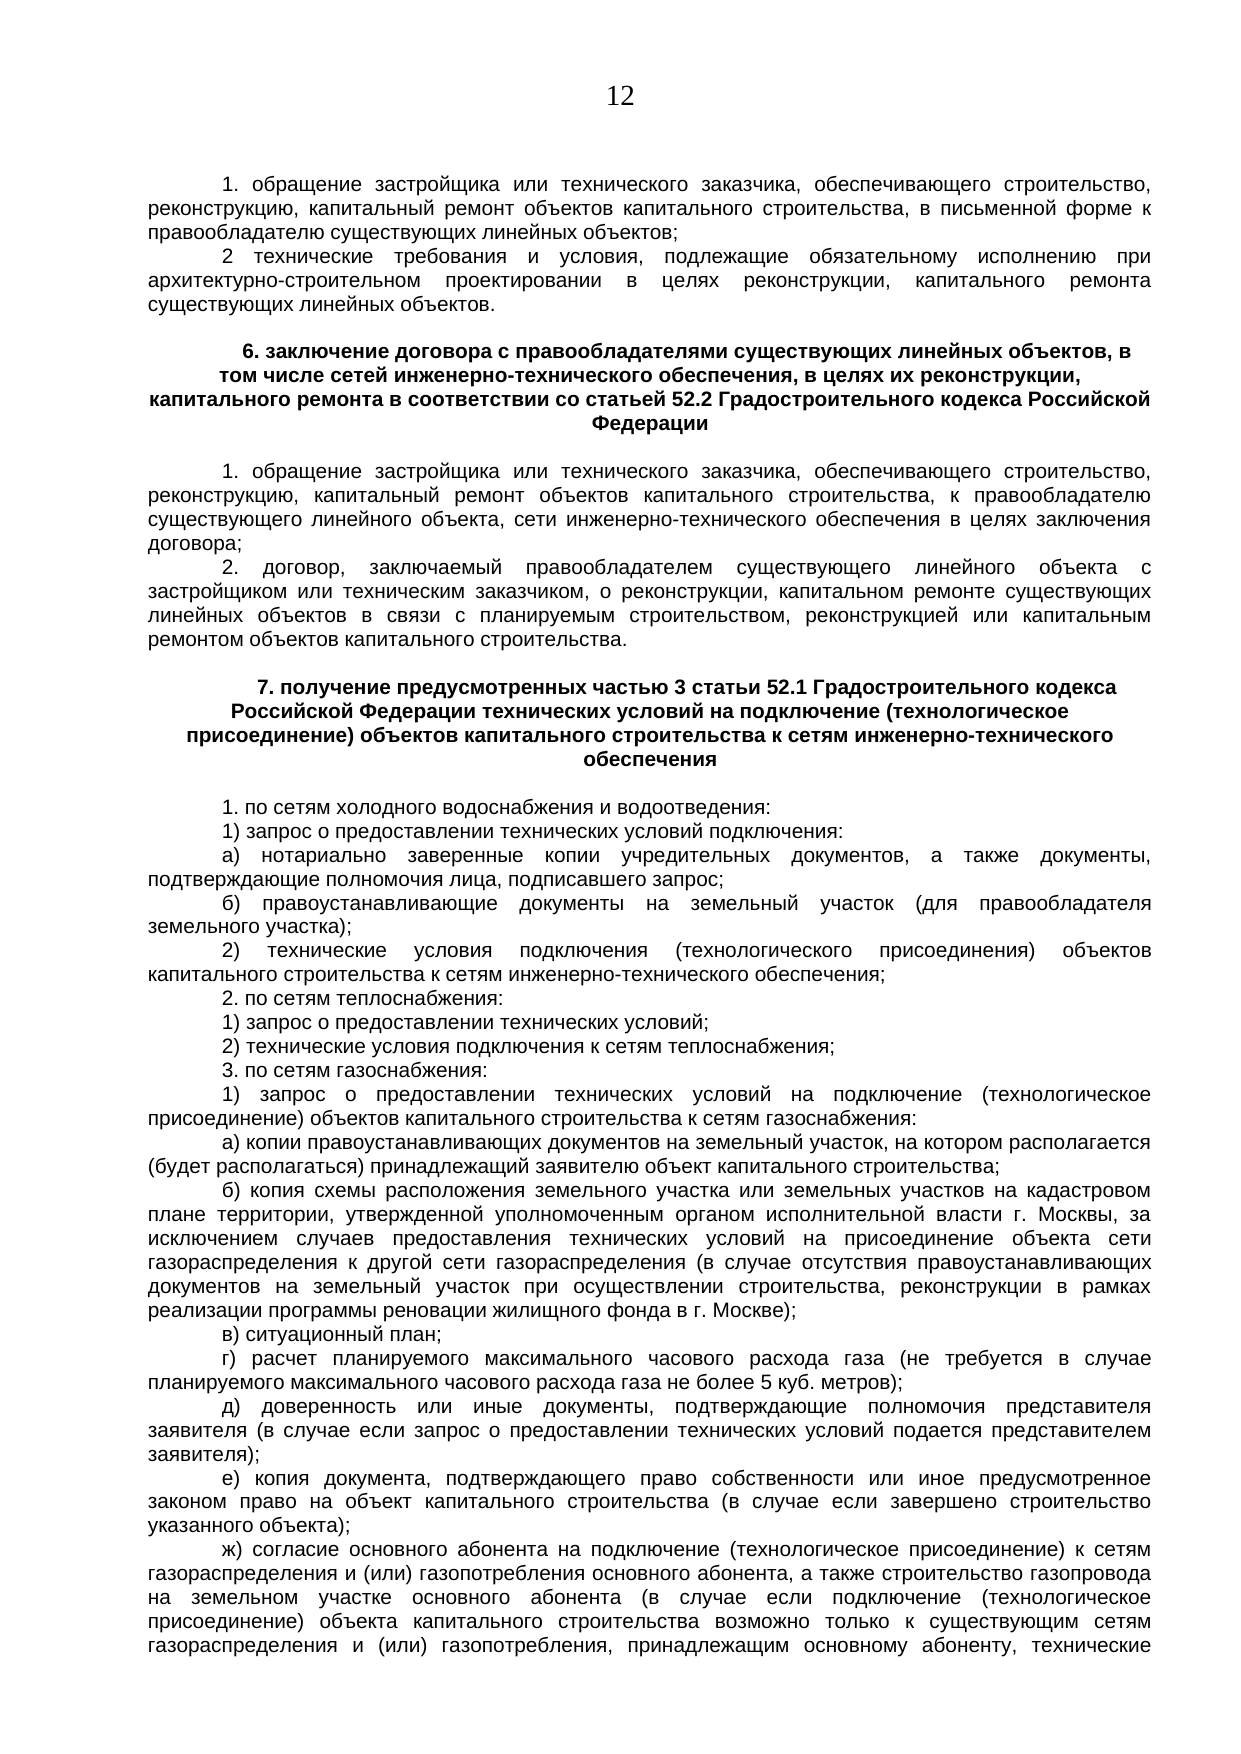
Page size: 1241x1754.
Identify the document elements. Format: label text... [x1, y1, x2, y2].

text 1. обращение застройщика или технического заказчика, обеспечивающего строительство, реконструкцию, капитальный ремонт объектов капитального строительства, к правообладателю существующего линейного объекта, сети инженерно-технического обеспечения в целях заключения договора; [148, 459, 1152, 555]
text а) нотариально заверенные копии учредительных документов, а также документы, подтверждающие полномочия лица, подписавшего запрос; [148, 842, 1152, 890]
text г) расчет планируемого максимального часового расхода газа (не требуется в случае планируемого максимального часового расхода газа не более 5 куб. метров); [148, 1346, 1152, 1393]
text 2. по сетям теплоснабжения: [148, 986, 1152, 1010]
text е) копия документа, подтверждающего право собственности или иное предусмотренное законом право на объект капитального строительства (в случае если завершено строительство указанного объекта); [148, 1465, 1152, 1537]
text в) ситуационный план; [148, 1322, 1152, 1346]
text б) копия схемы расположения земельного участка или земельных участков на кадастровом плане территории, утвержденной уполномоченным органом исполнительной власти г. Москвы, за исключением случаев предоставления технических условий на присоединение объекта сети газораспределения к другой сети газораспределения (в случае отсутствия правоустанавливающих документов на земельный участок при осуществлении строительства, реконструкции в рамках реализации программы реновации жилищного фонда в г. Москве); [148, 1178, 1152, 1322]
text 2) технические условия подключения к сетям теплоснабжения; [148, 1034, 1152, 1058]
text б) правоустанавливающие документы на земельный участок (для правообладателя земельного участка); [148, 890, 1152, 938]
text 1) запрос о предоставлении технических условий подключения: [148, 818, 1152, 842]
text 2) технические условия подключения (технологического присоединения) объектов капитального строительства к сетям инженерно-технического обеспечения; [148, 938, 1152, 986]
text 7. получение предусмотренных частью 3 статьи 52.1 Градостроительного кодекса Российской Федерации технических условий на подключение (технологическое присоединение) объектов капитального строительства к сетям инженерно-технического обеспечения [148, 675, 1152, 771]
text 3. по сетям газоснабжения: [148, 1058, 1152, 1082]
text 1. по сетям холодного водоснабжения и водоотведения: [148, 794, 1152, 818]
text д) доверенность или иные документы, подтверждающие полномочия представителя заявителя (в случае если запрос о предоставлении технических условий подается представителем заявителя); [148, 1393, 1152, 1465]
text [148, 1537, 1152, 1657]
text 2. договор, заключаемый правообладателем существующего линейного объекта с застройщиком или техническим заказчиком, о реконструкции, капитальном ремонте существующих линейных объектов в связи с планируемым строительством, реконструкцией или капитальным ремонтом объектов капитального строительства. [148, 555, 1152, 651]
text 6. заключение договора с правообладателями существующих линейных объектов, в том числе сетей инженерно-технического обеспечения, в целях их реконструкции, капитального ремонта в соответствии со статьей 52.2 Градостроительного кодекса Российской Федерации [148, 339, 1152, 435]
text 1) запрос о предоставлении технических условий на подключение (технологическое присоединение) объектов капитального строительства к сетям газоснабжения: [148, 1082, 1152, 1130]
text 2 технические требования и условия, подлежащие обязательному исполнению при архитектурно-строительном проектировании в целях реконструкции, капитального ремонта существующих линейных объектов. [148, 243, 1152, 315]
text 1. обращение застройщика или технического заказчика, обеспечивающего строительство, реконструкцию, капитальный ремонт объектов капитального строительства, в письменной форме к правообладателю существующих линейных объектов; [148, 172, 1152, 243]
text 1) запрос о предоставлении технических условий; [148, 1010, 1152, 1034]
text а) копии правоустанавливающих документов на земельный участок, на котором располагается (будет располагаться) принадлежащий заявителю объект капитального строительства; [148, 1130, 1152, 1178]
